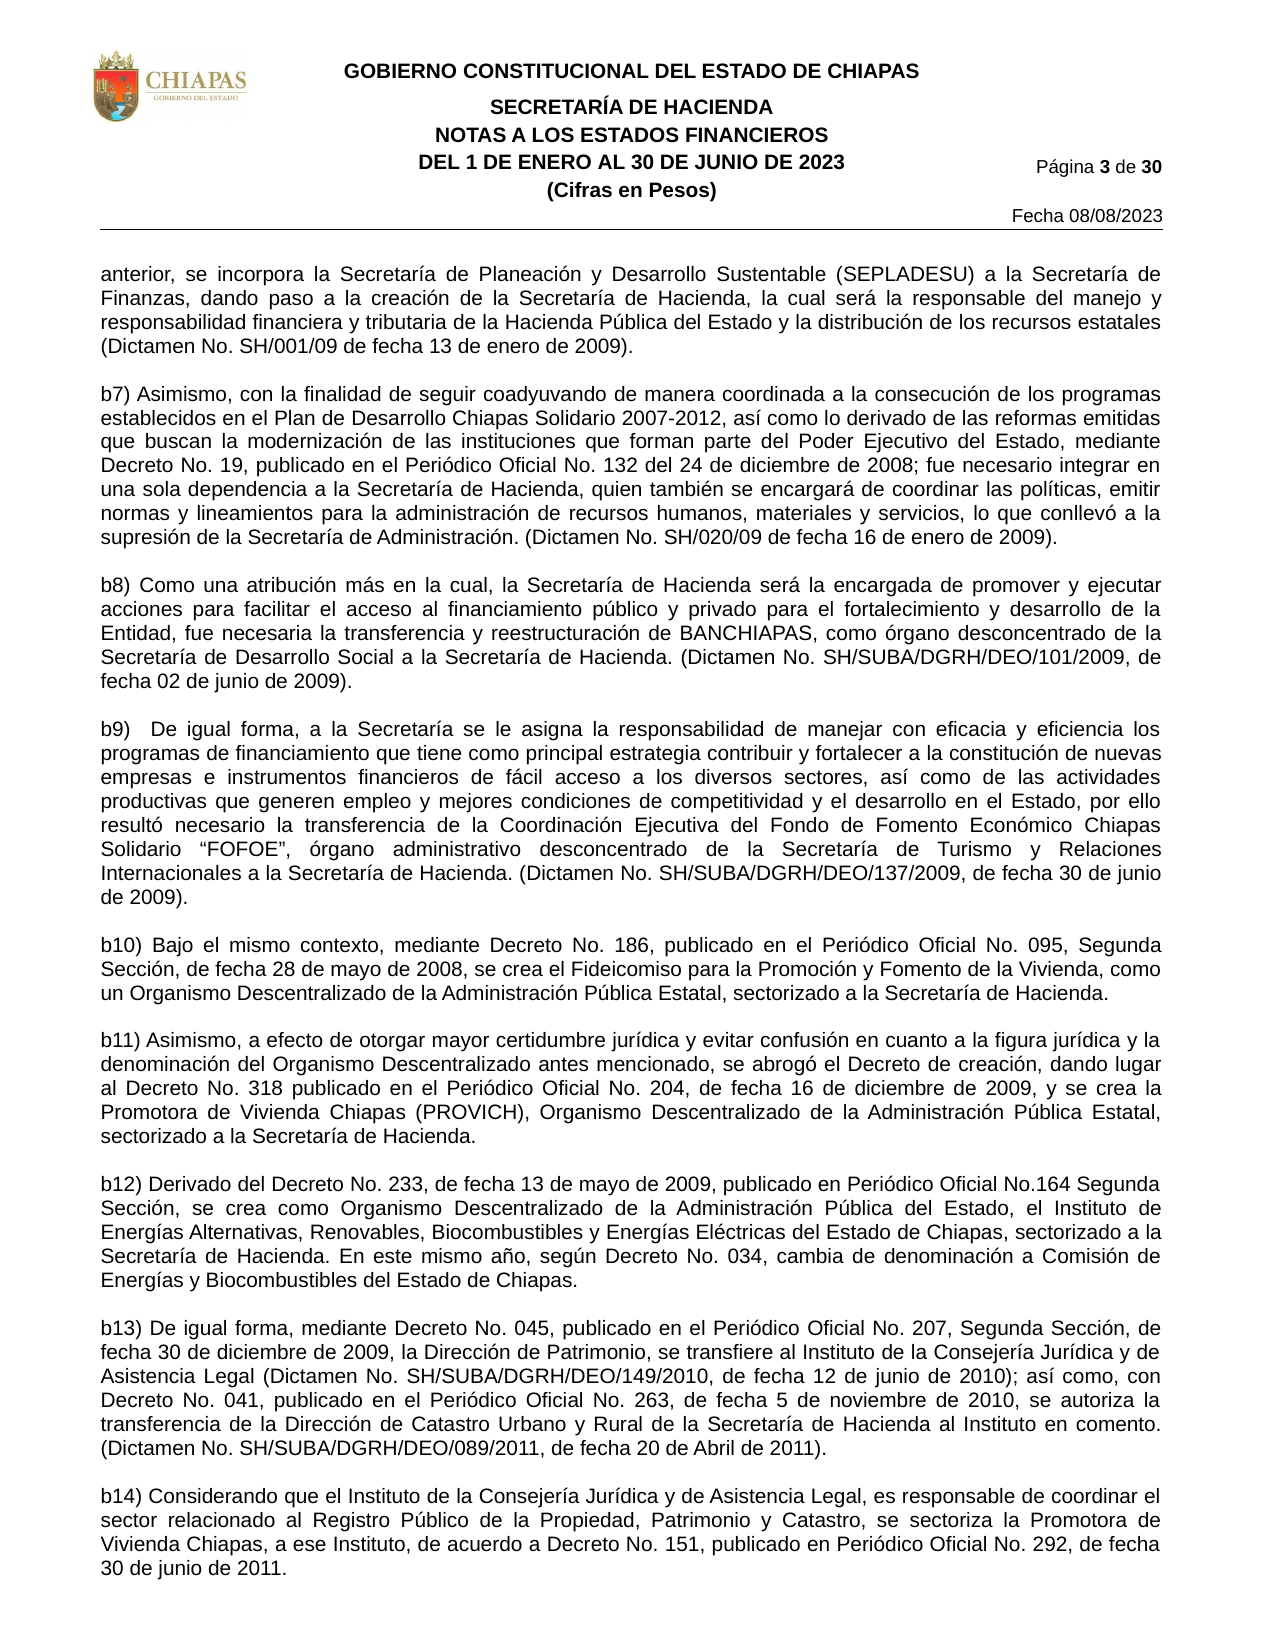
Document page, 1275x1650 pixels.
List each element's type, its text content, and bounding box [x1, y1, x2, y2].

list b10) Bajo el mismo contexto, mediante Decreto No. 186, publicado en el Periódico Oficial No. 095, Segunda Sección, de fecha 28 de mayo de 2008, se crea el Fideicomiso para la Promoción y Fomento de la Vivienda, como un Organismo Descentralizado de la Administración Pública Estatal, sectorizado a la Secretaría de Hacienda. [100, 932, 1163, 1004]
list b14) Considerando que el Instituto de la Consejería Jurídica y de Asistencia Legal, es responsable de coordinar el sector relacionado al Registro Público de la Propiedad, Patrimonio y Catastro, se sectoriza la Promotora de Vivienda Chiapas, a ese Instituto, de acuerdo a Decreto No. 151, publicado en Periódico Oficial No. 292, de fecha 30 de junio de 2011. [100, 1483, 1163, 1579]
list b13) De igual forma, mediante Decreto No. 045, publicado en el Periódico Oficial No. 207, Segunda Sección, de fecha 30 de diciembre de 2009, la Dirección de Patrimonio, se transfiere al Instituto de la Consejería Jurídica y de Asistencia Legal (Dictamen No. SH/SUBA/DGRH/DEO/149/2010, de fecha 12 de junio de 2010); así como, con Decreto No. 041, publicado en el Periódico Oficial No. 263, de fecha 5 de noviembre de 2010, se autoriza la transferencia de la Dirección de Catastro Urbano y Rural de la Secretaría de Hacienda al Instituto en comento. (Dictamen No. SH/SUBA/DGRH/DEO/089/2011, de fecha 20 de Abril de 2011). [100, 1316, 1163, 1459]
list b7) Asimismo, con la finalidad de seguir coadyuvando de manera coordinada a la consecución de los programas establecidos en el Plan de Desarrollo Chiapas Solidario 2007-2012, así como lo derivado de las reformas emitidas que buscan la modernización de las instituciones que forman parte del Poder Ejecutivo del Estado, mediante Decreto No. 19, publicado en el Periódico Oficial No. 132 del 24 de diciembre de 2008; fue necesario integrar en una sola dependencia a la Secretaría de Hacienda, quien también se encargará de coordinar las políticas, emitir normas y lineamientos para la administración de recursos humanos, materiales y servicios, lo que conllevó a la supresión de la Secretaría de Administración. (Dictamen No. SH/020/09 de fecha 16 de enero de 2009). [100, 381, 1163, 549]
list b9) De igual forma, a la Secretaría se le asigna la responsabilidad de manejar con eficacia y eficiencia los programas de financiamiento que tiene como principal estrategia contribuir y fortalecer a la constitución de nuevas empresas e instrumentos financieros de fácil acceso a los diversos sectores, así como de las actividades productivas que generen empleo y mejores condiciones de competitividad y el desarrollo en el Estado, por ello resultó necesario la transferencia de la Coordinación Ejecutiva del Fondo de Fomento Económico Chiapas Solidario “FOFOE”, órgano administrativo desconcentrado de la Secretaría de Turismo y Relaciones Internacionales a la Secretaría de Hacienda. (Dictamen No. SH/SUBA/DGRH/DEO/137/2009, de fecha 30 de junio de 2009). [100, 717, 1163, 908]
list b11) Asimismo, a efecto de otorgar mayor certidumbre jurídica y evitar confusión en cuanto a la figura jurídica y la denominación del Organismo Descentralizado antes mencionado, se abrogó el Decreto de creación, dando lugar al Decreto No. 318 publicado en el Periódico Oficial No. 204, de fecha 16 de diciembre de 2009, y se crea la Promotora de Vivienda Chiapas (PROVICH), Organismo Descentralizado de la Administración Pública Estatal, sectorizado a la Secretaría de Hacienda. [100, 1028, 1163, 1148]
list b12) Derivado del Decreto No. 233, de fecha 13 de mayo de 2009, publicado en Periódico Oficial No.164 Segunda Sección, se crea como Organismo Descentralizado de la Administración Pública del Estado, el Instituto de Energías Alternativas, Renovables, Biocombustibles y Energías Eléctricas del Estado de Chiapas, sectorizado a la Secretaría de Hacienda. En este mismo año, según Decreto No. 034, cambia de denominación a Comisión de Energías y Biocombustibles del Estado de Chiapas. [100, 1172, 1163, 1292]
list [100, 262, 1163, 357]
picture [86, 48, 251, 125]
list b8) Como una atribución más en la cual, la Secretaría de Hacienda será la encargada de promover y ejecutar acciones para facilitar el acceso al financiamiento público y privado para el fortalecimiento y desarrollo de la Entidad, fue necesaria la transferencia y reestructuración de BANCHIAPAS, como órgano desconcentrado de la Secretaría de Desarrollo Social a la Secretaría de Hacienda. (Dictamen No. SH/SUBA/DGRH/DEO/101/2009, de fecha 02 de junio de 2009). [100, 573, 1163, 693]
